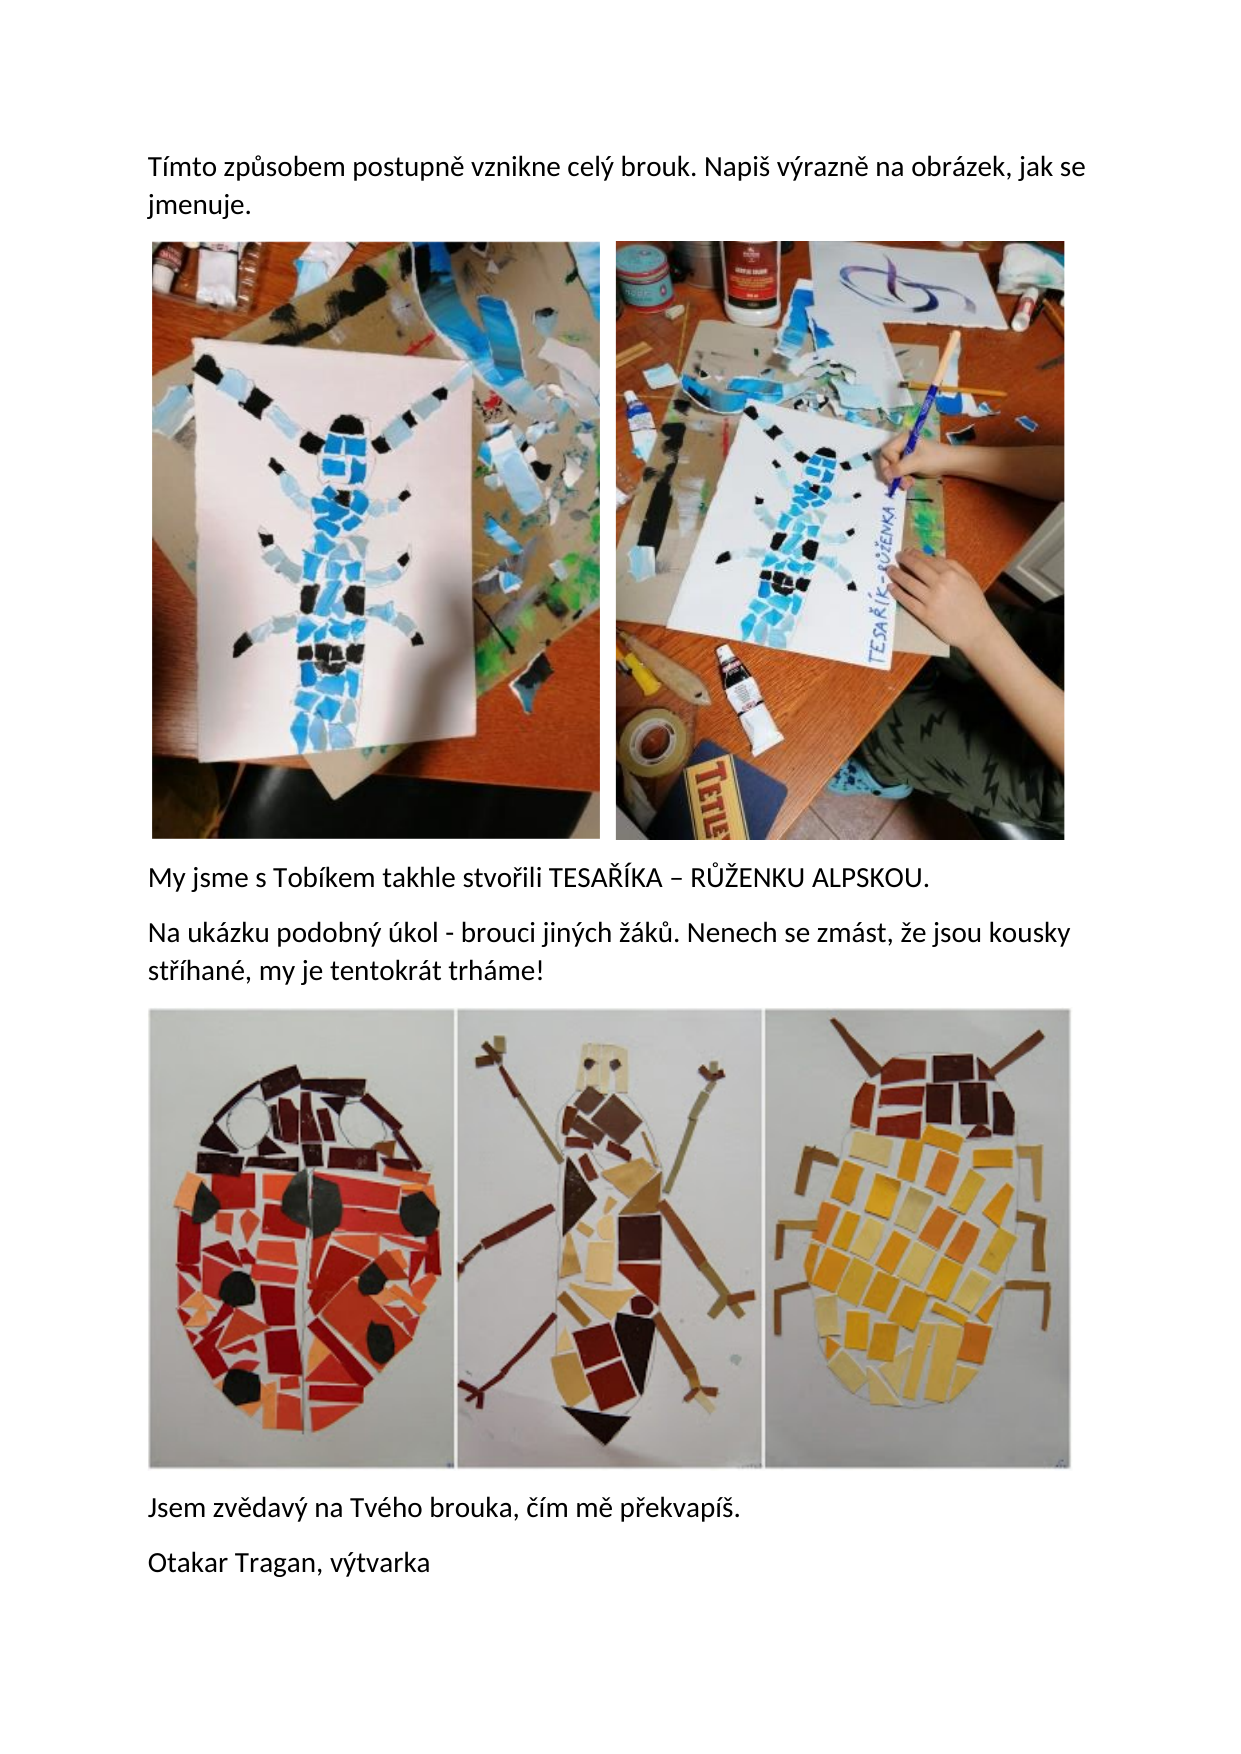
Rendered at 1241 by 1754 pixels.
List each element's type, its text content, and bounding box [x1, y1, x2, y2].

text Tímto způsobem postupně vznikne celý brouk. Napiš výrazně na obrázek, jak se jmenuje. [148, 148, 1093, 222]
text Jsem zvědavý na Tvého brouka, čím mě překvapíš. [148, 1489, 1093, 1524]
picture [153, 243, 599, 838]
text Otakar Tragan, výtvarka [148, 1544, 1093, 1580]
text Na ukázku podobný úkol - brouci jiných žáků. Nenech se zmást, že jsou kousky stříhané, my je tentokrát trháme! [148, 914, 1093, 988]
text My jsme s Tobíkem takhle stvořili TESAŘÍKA – RŮŽENKU ALPSKOU. [148, 859, 1093, 894]
picture [615, 241, 1065, 840]
picture [147, 1007, 1073, 1471]
